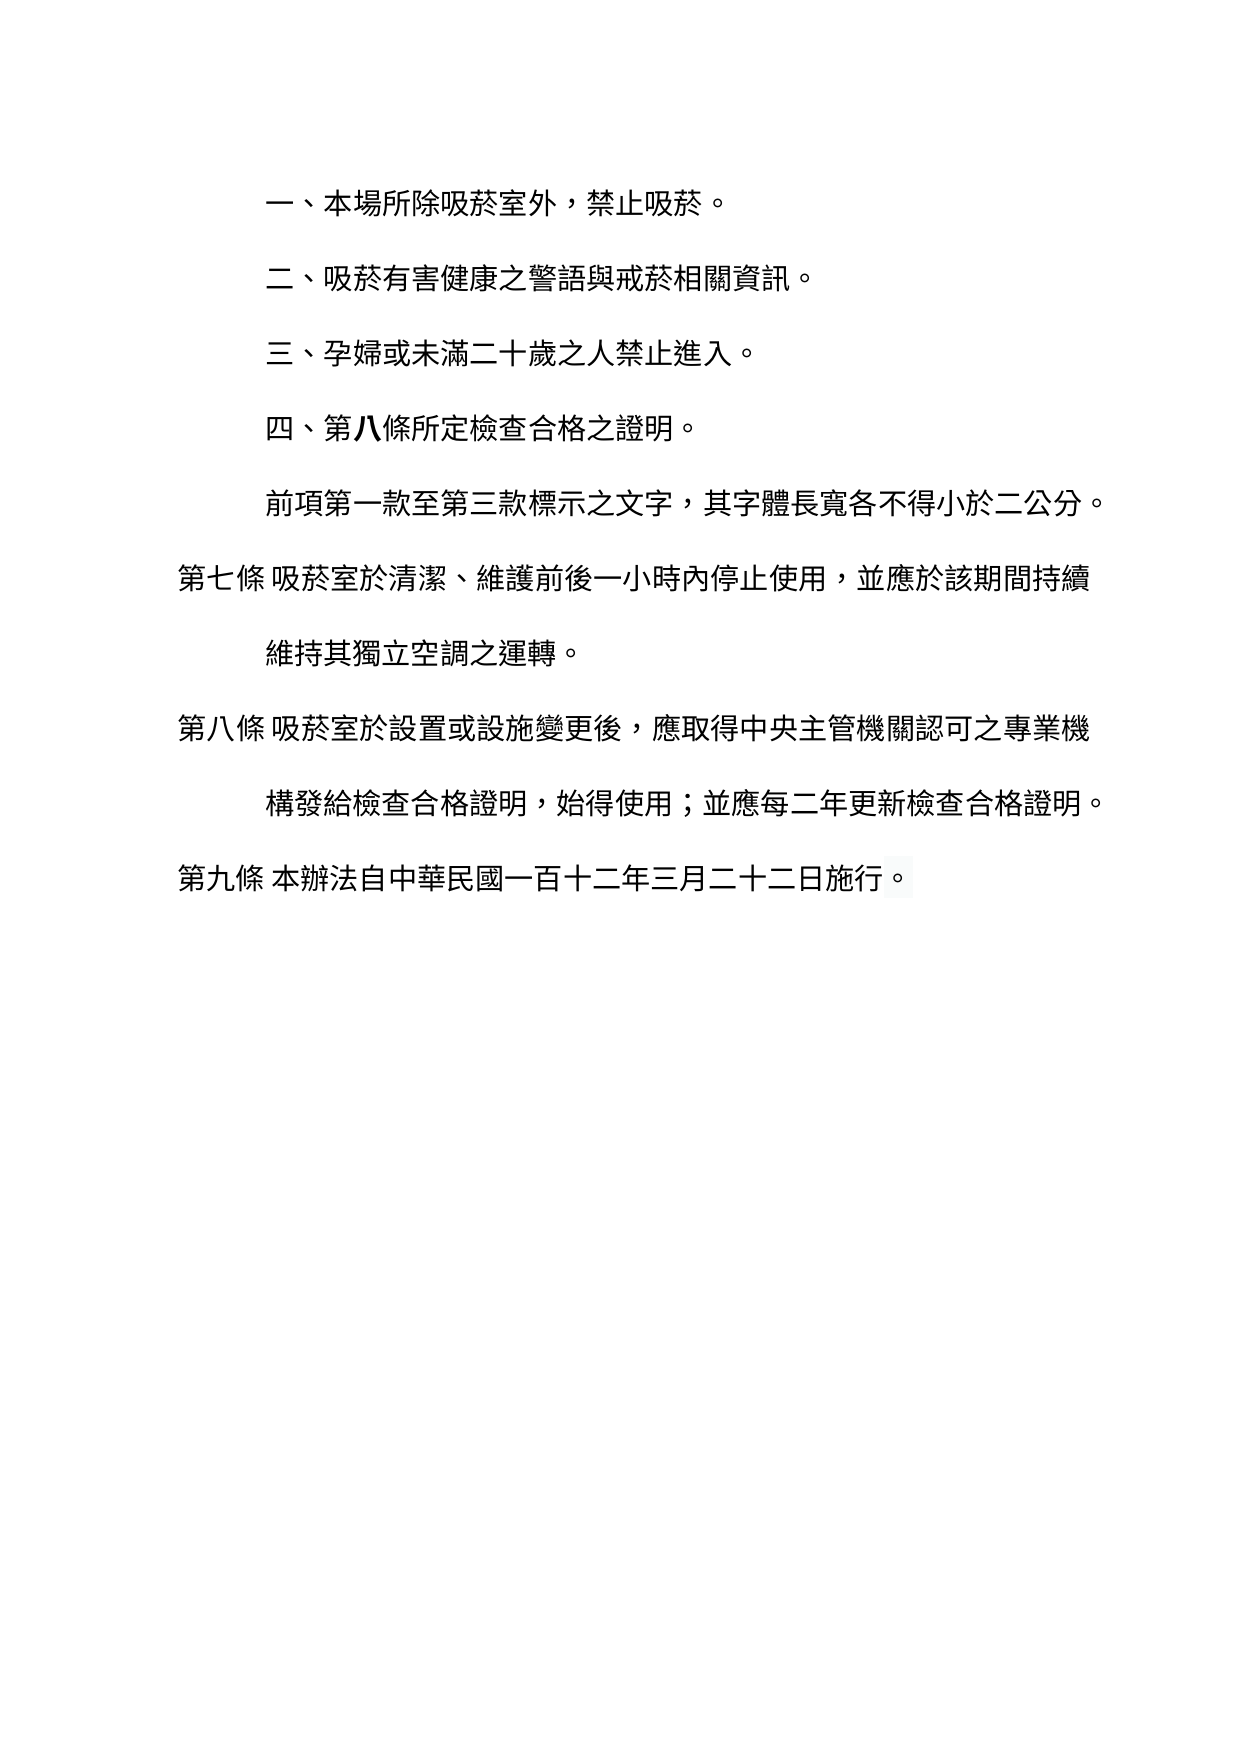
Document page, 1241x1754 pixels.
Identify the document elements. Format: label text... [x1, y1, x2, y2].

text 四、第八條所定檢查合格之證明。 [177, 389, 1092, 464]
text 三、孕婦或未滿二十歲之人禁止進入。 [177, 314, 1092, 389]
text 第七條 吸菸室於清潔、維護前後一小時內停止使用，並應於該期間持續維持其獨立空調之運轉。 [177, 539, 1092, 689]
text 前項第一款至第三款標示之文字，其字體長寬各不得小於二公分。 [177, 464, 1092, 539]
text 二、吸菸有害健康之警語與戒菸相關資訊。 [177, 239, 1092, 314]
text 一、本場所除吸菸室外，禁止吸菸。 [177, 164, 1092, 239]
text 第八條 吸菸室於設置或設施變更後，應取得中央主管機關認可之專業機構發給檢查合格證明，始得使用；並應每二年更新檢查合格證明。 [177, 689, 1092, 839]
text 第九條 本辦法自中華民國一百十二年三月二十二日施行。 [177, 839, 1092, 914]
